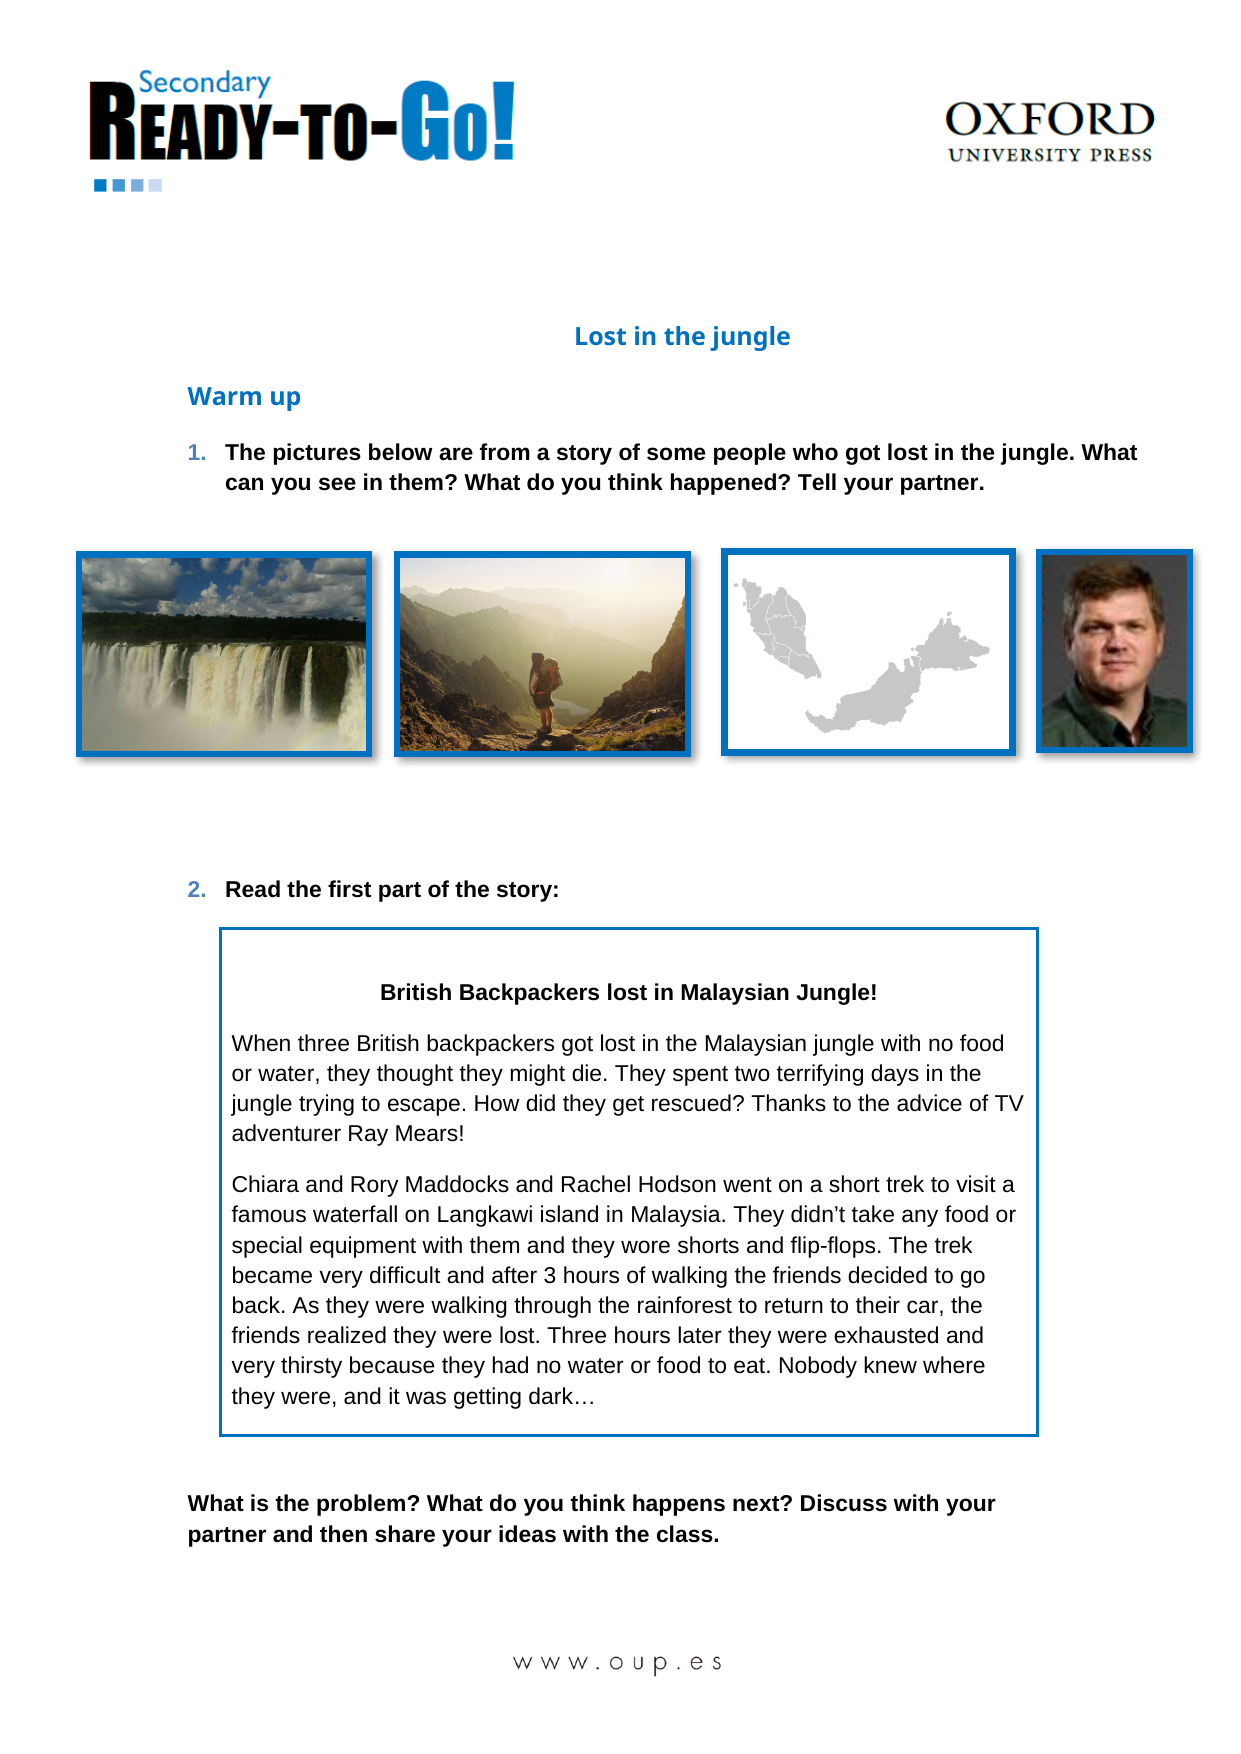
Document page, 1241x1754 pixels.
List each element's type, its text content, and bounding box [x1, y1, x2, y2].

text Warm up [187, 379, 1177, 413]
list The pictures below are from a story of some people who got lost in the jungle. What can you see in them? What do you think happened? Tell your partner. [187, 439, 1177, 496]
text Lost in the jungle [187, 319, 1177, 353]
picture [82, 558, 366, 751]
text What is the problem? What do you think happens next? Discuss with your partner and then share your ideas with the class. [187, 1490, 1053, 1548]
picture [728, 555, 1009, 749]
picture [400, 558, 685, 751]
picture [494, 1638, 746, 1681]
picture [0, 5, 1236, 199]
table_header British Backpackers lost in Malaysian Jungle! When three British backpackers got lost in the Malaysian jungle with no food or water, they thought they might die. They spent two terrifying days in the jungle trying to escape. How did they get rescued? Thanks to the advice of TV adventurer Ray Mears! Chiara and Rory Maddocks and Rachel Hodson went on a short trek to visit a famous waterfall on Langkawi island in Malaysia. They didn’t take any food or special equipment with them and they wore shorts and flip-flops. The trek became very difficult and after 3 hours of walking the friends decided to go back. As they were walking through the rainforest to return to their car, the friends realized they were lost. Three hours later they were exhausted and very thirsty because they had no water or food to eat. Nobody knew where they were, and it was getting dark… [222, 930, 1036, 1434]
picture [1042, 555, 1187, 747]
list Read the first part of the story: [187, 876, 1053, 902]
